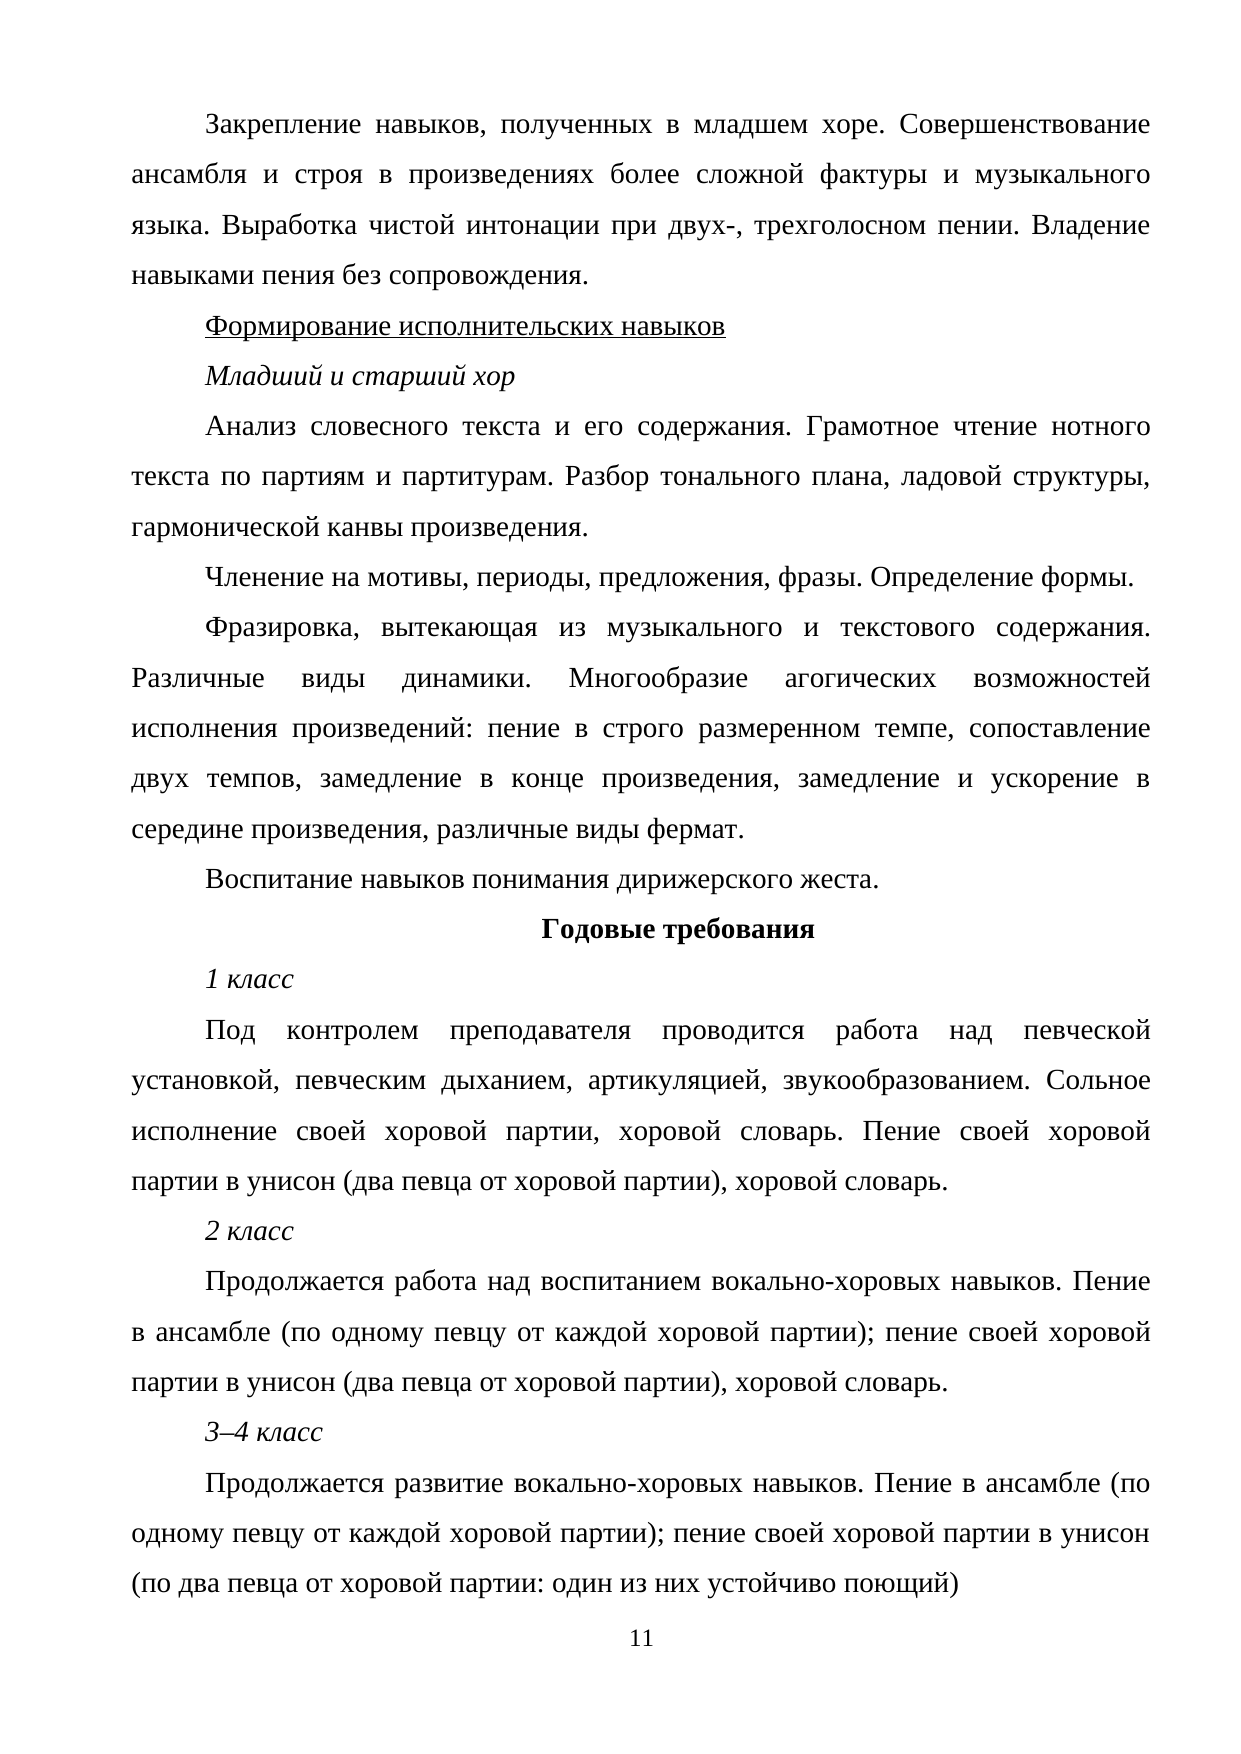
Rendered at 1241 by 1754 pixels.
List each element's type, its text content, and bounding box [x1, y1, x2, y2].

text Анализ словесного текста и его содержания. Грамотное чтение нотного текста по партиям и партитурам. Разбор тонального плана, ладовой структуры, гармонической канвы произведения. [131, 408, 1152, 542]
text 3–4 класс [131, 1414, 1152, 1448]
text Формирование исполнительских навыков [131, 308, 1152, 341]
text Закрепление навыков, полученных в младшем хоре. Совершенствование ансамбля и строя в произведениях более сложной фактуры и музыкального языка. Выработка чистой интонации при двух-, трехголосном пении. Владение навыками пения без сопровождения. [131, 106, 1152, 291]
text Продолжается развитие вокально-хоровых навыков. Пение в ансамбле (по одному певцу от каждой хоровой партии); пение своей хоровой партии в унисон (по два певца от хоровой партии: один из них устойчиво поющий) [131, 1465, 1152, 1599]
text Членение на мотивы, периоды, предложения, фразы. Определение формы. [131, 559, 1152, 593]
text Под контролем преподавателя проводится работа над певческой установкой, певческим дыханием, артикуляцией, звукообразованием. Сольное исполнение своей хоровой партии, хоровой словарь. Пение своей хоровой партии в унисон (два певца от хоровой партии), хоровой словарь. [131, 1012, 1152, 1196]
text Годовые требования [131, 911, 1152, 945]
text 1 класс [131, 962, 1152, 995]
text Младший и старший хор [131, 358, 1152, 391]
text Продолжается работа над воспитанием вокально-хоровых навыков. Пение в ансамбле (по одному певцу от каждой хоровой партии); пение своей хоровой партии в унисон (два певца от хоровой партии), хоровой словарь. [131, 1263, 1152, 1398]
text Фразировка, вытекающая из музыкального и текстового содержания. Различные виды динамики. Многообразие агогических возможностей исполнения произведений: пение в строго размеренном темпе, сопоставление двух темпов, замедление в конце произведения, замедление и ускорение в середине произведения, различные виды фермат. [131, 609, 1152, 844]
text Воспитание навыков понимания дирижерского жеста. [131, 861, 1152, 894]
text 2 класс [131, 1213, 1152, 1247]
